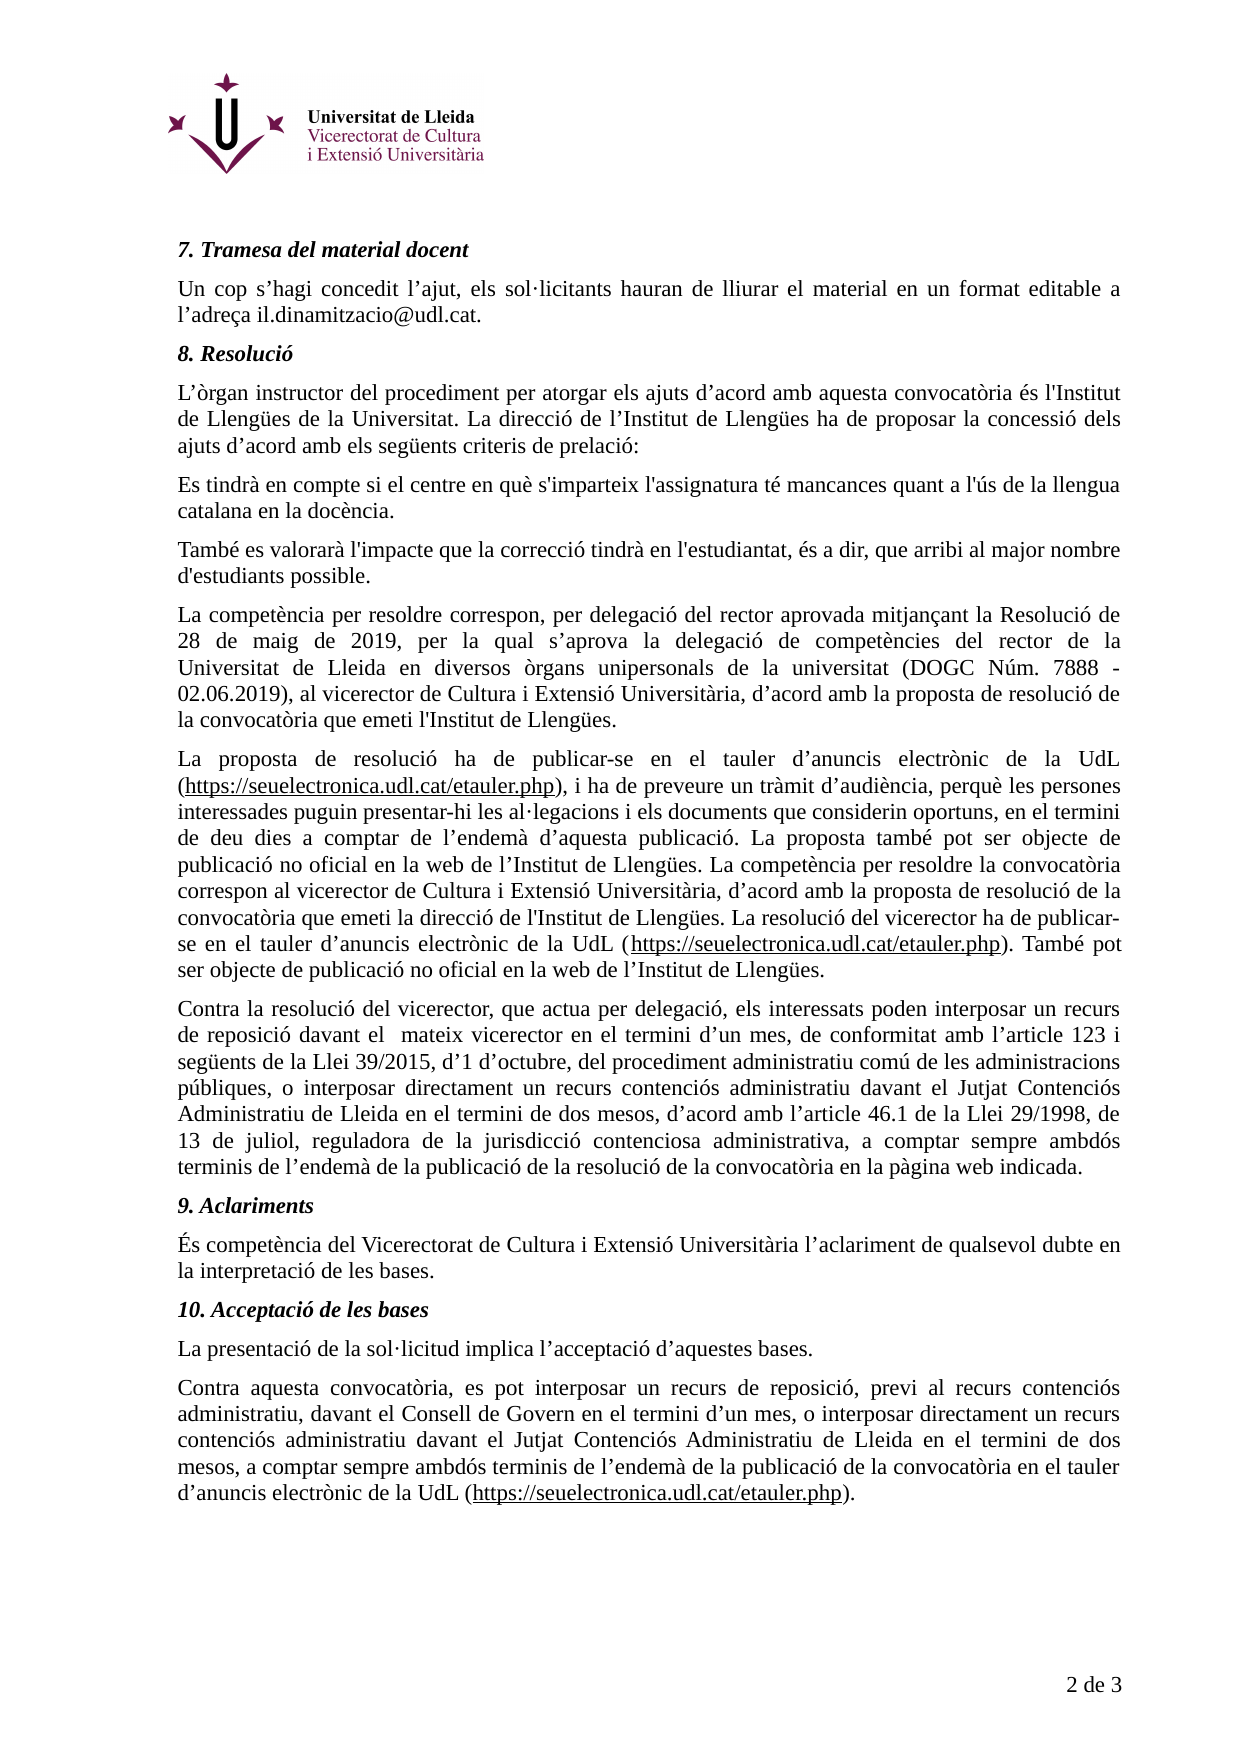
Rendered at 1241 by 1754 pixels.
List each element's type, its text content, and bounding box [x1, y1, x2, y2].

text 10. Acceptació de les bases [177, 1296, 1122, 1322]
text És competència del Vicerectorat de Cultura i Extensió Universitària l’aclariment de qualsevol dubte en la interpretació de les bases. [177, 1231, 1122, 1284]
text La proposta de resolució ha de publicar-se en el tauler d’anuncis electrònic de la UdL (https://seuelectronica.udl.cat/etauler.php), i ha de preveure un tràmit d’audiència, perquè les persones interessades puguin presentar-hi les al·legacions i els documents que considerin oportuns, en el termini de deu dies a comptar de l’endemà d’aquesta publicació. La proposta també pot ser objecte de publicació no oficial en la web de l’Institut de Llengües. La competència per resoldre la convocatòria correspon al vicerector de Cultura i Extensió Universitària, d’acord amb la proposta de resolució de la convocatòria que emeti la direcció de l'Institut de Llengües. La resolució del vicerector ha de publicar-se en el tauler d’anuncis electrònic de la UdL (https://seuelectronica.udl.cat/etauler.php). També pot ser objecte de publicació no oficial en la web de l’Institut de Llengües. [177, 745, 1122, 983]
text 9. Aclariments [177, 1192, 1122, 1218]
text Contra la resolució del vicerector, que actua per delegació, els interessats poden interposar un recurs de reposició davant el mateix vicerector en el termini d’un mes, de conformitat amb l’article 123 i següents de la Llei 39/2015, d’1 d’octubre, del procediment administratiu comú de les administracions públiques, o interposar directament un recurs contenciós administratiu davant el Jutjat Contenciós Administratiu de Lleida en el termini de dos mesos, d’acord amb l’article 46.1 de la Llei 29/1998, de 13 de juliol, reguladora de la jurisdicció contenciosa administrativa, a comptar sempre ambdós terminis de l’endemà de la publicació de la resolució de la convocatòria en la pàgina web indicada. [177, 995, 1122, 1179]
text Un cop s’hagi concedit l’ajut, els sol·licitants hauran de lliurar el material en un format editable a l’adreça il.dinamitzacio@udl.cat. [177, 275, 1122, 328]
picture [168, 73, 484, 174]
text Contra aquesta convocatòria, es pot interposar un recurs de reposició, previ al recurs contenciós administratiu, davant el Consell de Govern en el termini d’un mes, o interposar directament un recurs contenciós administratiu davant el Jutjat Contenciós Administratiu de Lleida en el termini de dos mesos, a comptar sempre ambdós terminis de l’endemà de la publicació de la convocatòria en el tauler d’anuncis electrònic de la UdL (https://seuelectronica.udl.cat/etauler.php). [177, 1374, 1122, 1506]
text 8. Resolució [177, 340, 1122, 367]
text Es tindrà en compte si el centre en què s'imparteix l'assignatura té mancances quant a l'ús de la llengua catalana en la docència. [177, 471, 1122, 523]
text La competència per resoldre correspon, per delegació del rector aprovada mitjançant la Resolució de 28 de maig de 2019, per la qual s’aprova la delegació de competències del rector de la Universitat de Lleida en diversos òrgans unipersonals de la universitat (DOGC Núm. 7888 - 02.06.2019), al vicerector de Cultura i Extensió Universitària, d’acord amb la proposta de resolució de la convocatòria que emeti l'Institut de Llengües. [177, 601, 1122, 733]
text La presentació de la sol·licitud implica l’acceptació d’aquestes bases. [177, 1335, 1122, 1361]
text També es valorarà l'impacte que la correcció tindrà en l'estudiantat, és a dir, que arribi al major nombre d'estudiants possible. [177, 536, 1122, 589]
text L’òrgan instructor del procediment per atorgar els ajuts d’acord amb aquesta convocatòria és l'Institut de Llengües de la Universitat. La direcció de l’Institut de Llengües ha de proposar la concessió dels ajuts d’acord amb els següents criteris de prelació: [177, 379, 1122, 458]
text 7. Tramesa del material docent [177, 236, 1122, 263]
